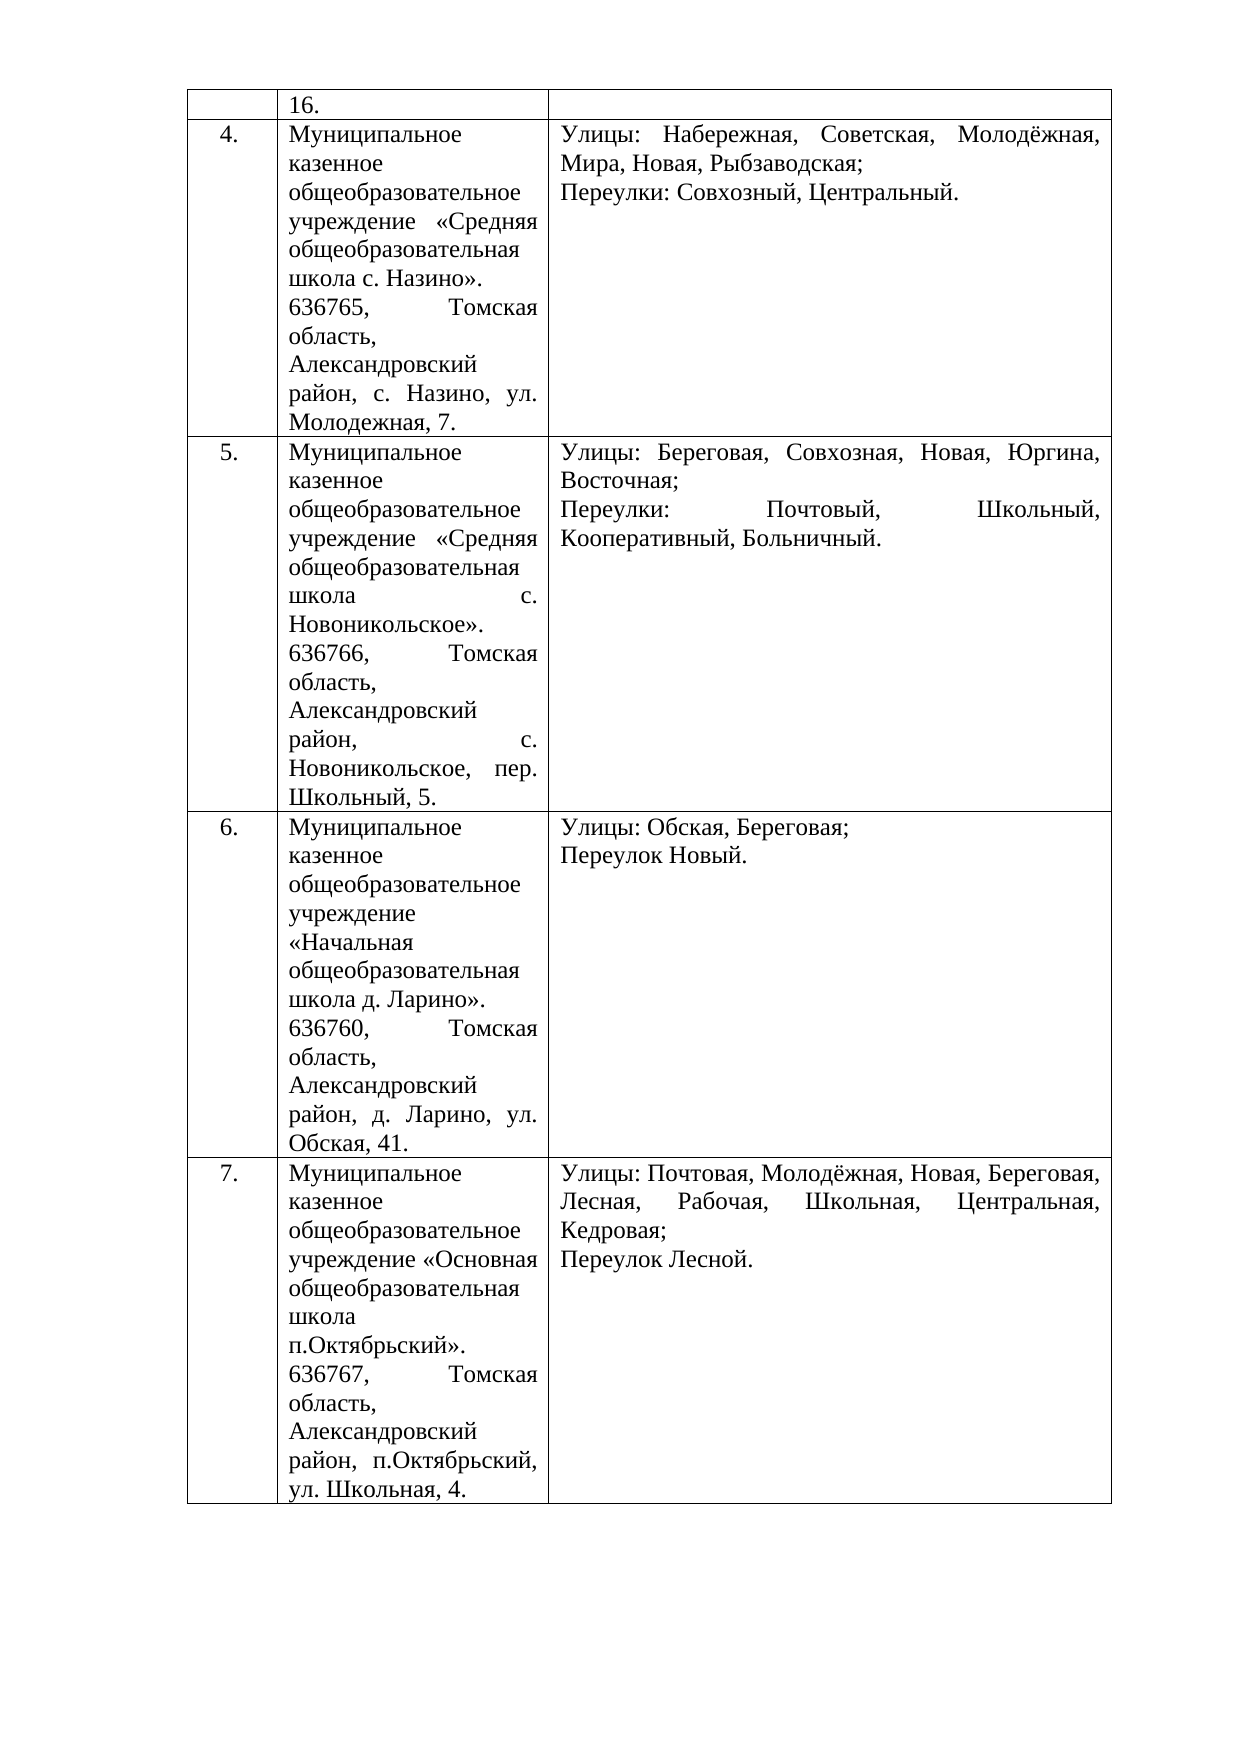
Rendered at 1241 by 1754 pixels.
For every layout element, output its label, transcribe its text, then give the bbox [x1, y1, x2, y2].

table_cell Муниципальное казенное общеобразовательное учреждение «Начальная общеобразовательная школа д. Ларино». 636760, Томская область, Александровский район, д. Ларино, ул. Обская, 41. [278, 812, 548, 1157]
table_cell Улицы: Набережная, Советская, Молодёжная, Мира, Новая, Рыбзаводская; Переулки: Совхозный, Центральный. [549, 120, 1111, 436]
table_cell [188, 1158, 277, 1503]
table_cell [188, 437, 277, 811]
table_cell Улицы: Береговая, Совхозная, Новая, Юргина, Восточная; Переулки: Почтовый, Школьный, Кооперативный, Больничный. [549, 437, 1111, 811]
table_cell [188, 90, 277, 118]
table_cell Улицы: Обская, Береговая; Переулок Новый. [549, 812, 1111, 1157]
table_cell Улицы: Почтовая, Молодёжная, Новая, Береговая, Лесная, Рабочая, Школьная, Центральная, Кедровая; Переулок Лесной. [549, 1158, 1111, 1503]
table_cell [188, 812, 277, 1157]
table_cell Муниципальное казенное общеобразовательное учреждение «Средняя общеобразовательная школа с. Назино». 636765, Томская область, Александровский район, с. Назино, ул. Молодежная, 7. [278, 120, 548, 436]
table_cell Муниципальное казенное общеобразовательное учреждение «Основная общеобразовательная школа п.Октябрьский». 636767, Томская область, Александровский район, п.Октябрьский, ул. Школьная, 4. [278, 1158, 548, 1503]
table_cell [188, 120, 277, 436]
table_cell Муниципальное казенное общеобразовательное учреждение «Средняя общеобразовательная школа с. Новоникольское». 636766, Томская область, Александровский район, с. Новоникольское, пер. Школьный, 5. [278, 437, 548, 811]
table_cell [549, 90, 1111, 118]
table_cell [278, 90, 548, 118]
